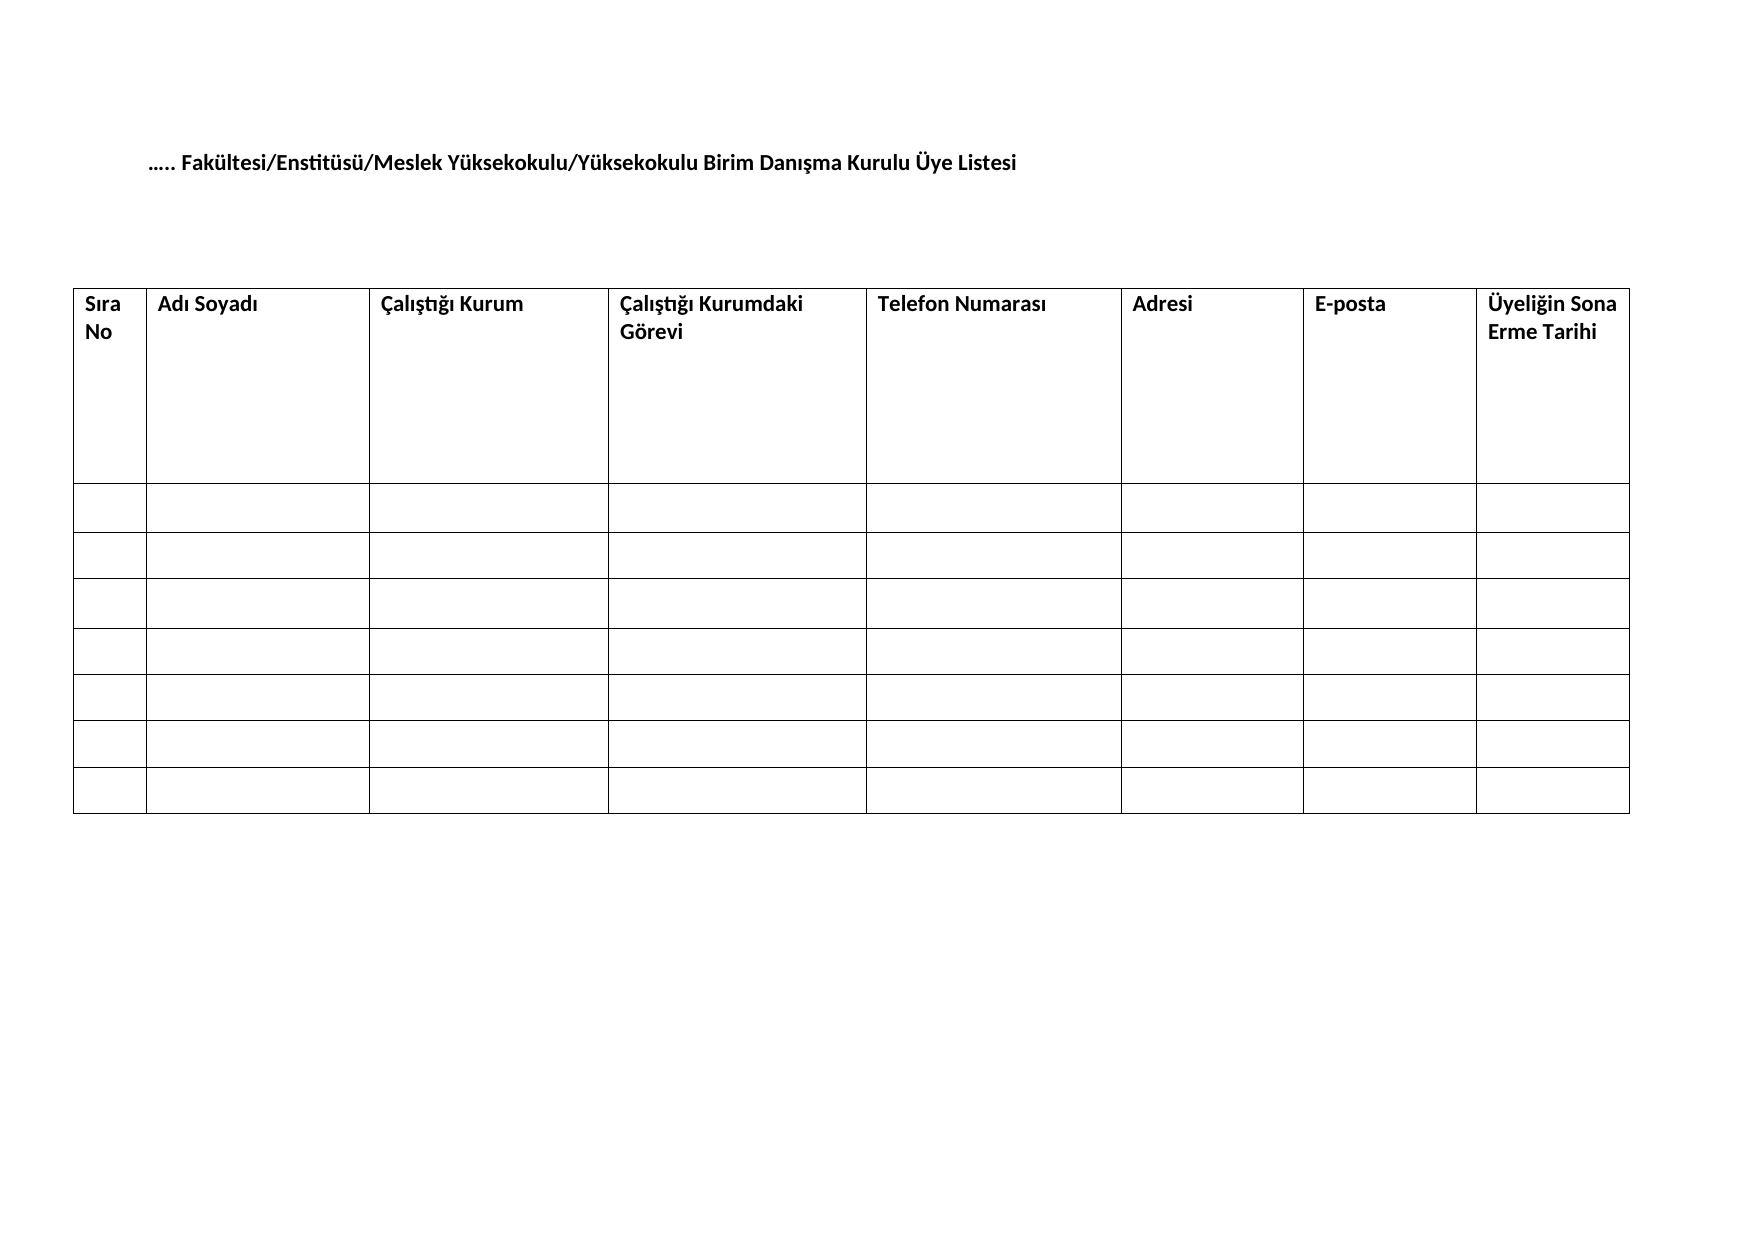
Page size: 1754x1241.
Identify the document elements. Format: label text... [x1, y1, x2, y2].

table_cell [370, 629, 608, 674]
table_cell [74, 533, 146, 578]
table_header Adresi [1122, 289, 1303, 483]
table_cell [609, 533, 866, 578]
table_cell [609, 579, 866, 627]
table_cell [609, 768, 866, 813]
table_cell [147, 721, 369, 767]
table_cell [1477, 768, 1629, 813]
table_cell [1122, 675, 1303, 720]
table_cell [867, 533, 1121, 578]
table_cell [1477, 533, 1629, 578]
table_cell [867, 579, 1121, 627]
table_cell [74, 721, 146, 767]
table_cell [1477, 721, 1629, 767]
table_cell [370, 533, 608, 578]
table_cell [867, 768, 1121, 813]
table_cell [1477, 629, 1629, 674]
table_cell [74, 579, 146, 627]
table_cell [147, 533, 369, 578]
table_cell [609, 675, 866, 720]
table_cell [1477, 579, 1629, 627]
table_cell [1122, 579, 1303, 627]
table_cell [1477, 484, 1629, 532]
text ….. Fakültesi/Enstitüsü/Meslek Yüksekokulu/Yüksekokulu Birim Danışma Kurulu Üye Listesi [148, 148, 1606, 176]
table_cell [1304, 721, 1476, 767]
table_cell [1304, 533, 1476, 578]
table_header Adı Soyadı [147, 289, 369, 483]
table_cell [1122, 533, 1303, 578]
table_cell [147, 629, 369, 674]
table_cell [1122, 629, 1303, 674]
table_cell [1304, 484, 1476, 532]
table_cell [609, 629, 866, 674]
table_cell [1304, 579, 1476, 627]
table_cell [74, 629, 146, 674]
table_cell [609, 721, 866, 767]
table_header Çalıştığı Kurum [370, 289, 608, 483]
table_cell [867, 629, 1121, 674]
table_cell [609, 484, 866, 532]
table_header Çalıştığı Kurumdaki Görevi [609, 289, 866, 483]
table_cell [74, 675, 146, 720]
table_cell [370, 484, 608, 532]
table_cell [1122, 768, 1303, 813]
table_cell [74, 768, 146, 813]
table_header E-posta [1304, 289, 1476, 483]
table_cell [1122, 721, 1303, 767]
table_cell [1304, 768, 1476, 813]
table_cell [1304, 675, 1476, 720]
table_cell [370, 721, 608, 767]
table_header Sıra No [74, 289, 146, 483]
table_header Telefon Numarası [867, 289, 1121, 483]
table_cell [370, 768, 608, 813]
table_cell [147, 484, 369, 532]
table_cell [867, 675, 1121, 720]
table_cell [867, 721, 1121, 767]
table_cell [370, 579, 608, 627]
table_cell [1304, 629, 1476, 674]
table_cell [1122, 484, 1303, 532]
table_header Üyeliğin Sona Erme Tarihi [1477, 289, 1629, 483]
table_cell [147, 768, 369, 813]
table_cell [74, 484, 146, 532]
table_cell [147, 579, 369, 627]
table_cell [1477, 675, 1629, 720]
table_cell [867, 484, 1121, 532]
table_cell [370, 675, 608, 720]
table_cell [147, 675, 369, 720]
